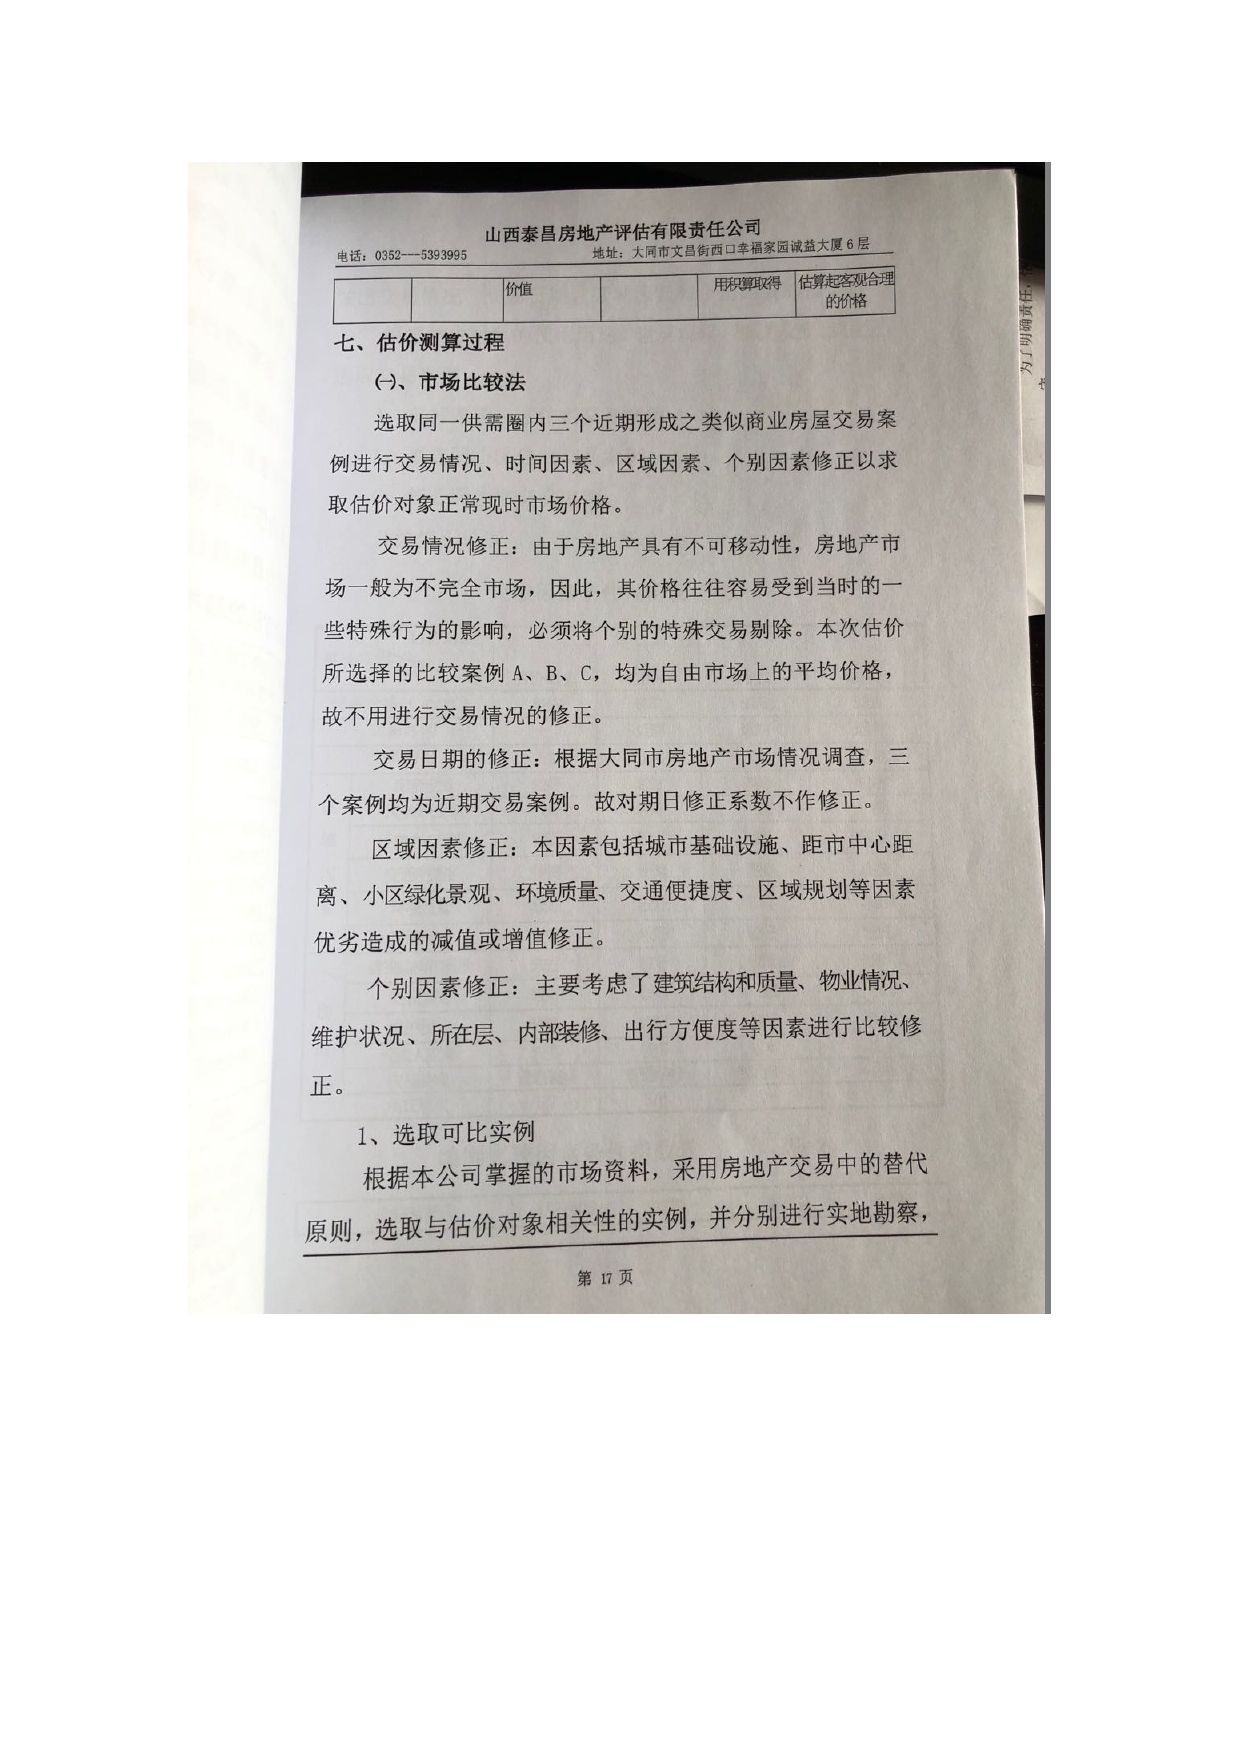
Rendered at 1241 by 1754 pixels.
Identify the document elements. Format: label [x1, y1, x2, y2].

picture [187, 162, 1051, 1314]
